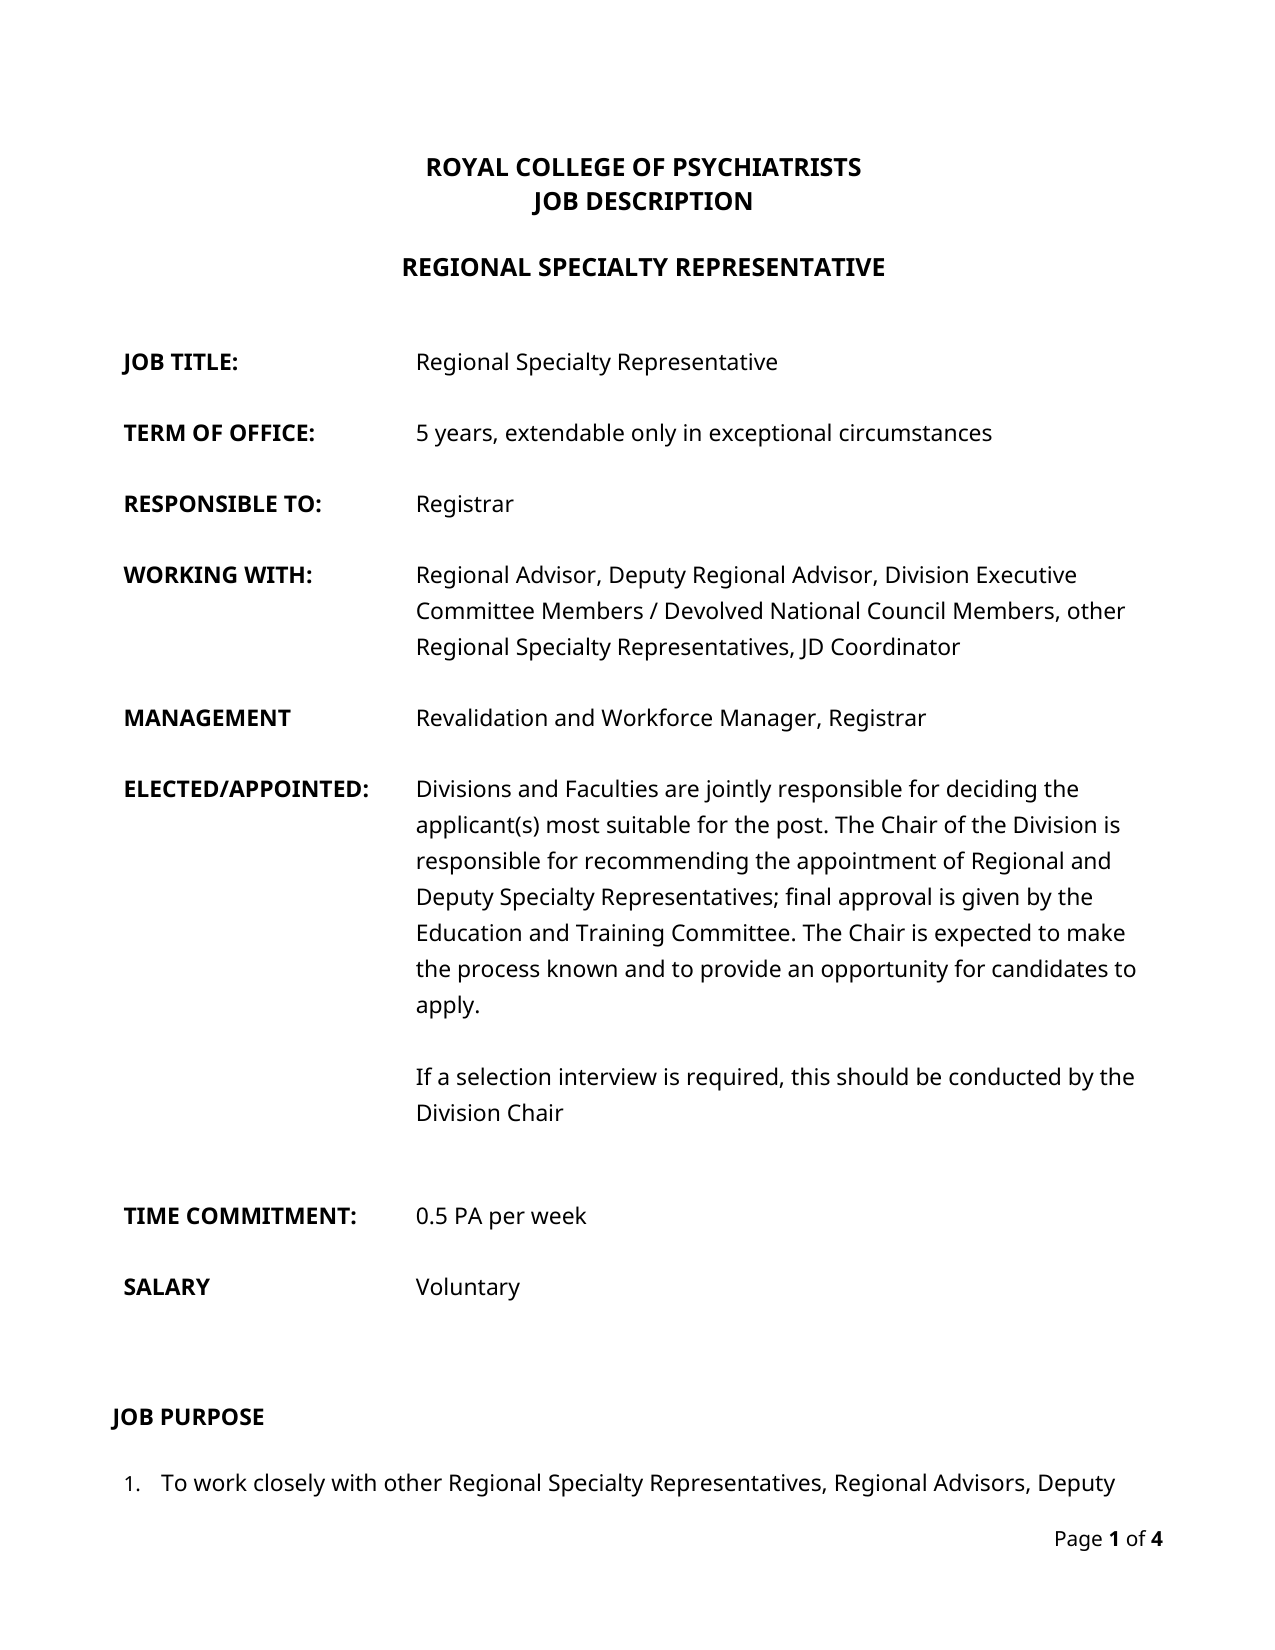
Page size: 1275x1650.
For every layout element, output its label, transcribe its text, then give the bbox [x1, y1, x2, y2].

subtitle regional specialty representative [125, 249, 1162, 283]
table_cell Regional Advisor, Deputy Regional Advisor, Division Executive Committee Members / Devolved National Council Members, other Regional Specialty Representatives, JD Coordinator [404, 559, 1153, 702]
table_cell SALARY [112, 1271, 404, 1306]
table_cell Registrar [404, 488, 1153, 559]
table_cell Management [112, 702, 404, 773]
subtitle ROYAL COLLEGE OF PSYCHIATRISTS [125, 150, 1162, 184]
subtitle JOB PURPOSE [112, 1400, 1162, 1432]
table_cell Revalidation and Workforce Manager, Registrar [404, 702, 1153, 773]
table_cell 0.5 PA per week [404, 1200, 1153, 1271]
table_cell TIME COMMITMENT: [112, 1200, 404, 1271]
table_cell Divisions and Faculties are jointly responsible for deciding the applicant(s) most suitable for the post. The Chair of the Division is responsible for recommending the appointment of Regional and Deputy Specialty Representatives; final approval is given by the Education and Training Committee. The Chair is expected to make the process known and to provide an opportunity for candidates to apply. If a selection interview is required, this should be conducted by the Division Chair [404, 773, 1153, 1199]
table_cell 5 years, extendable only in exceptional circumstances [404, 417, 1153, 488]
table_cell Voluntary [404, 1271, 1153, 1306]
table_header JOB TITLE: [112, 346, 404, 417]
table_cell WORKING WITH: [112, 559, 404, 702]
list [123, 1467, 1139, 1498]
table_cell RESPONSIBLE TO: [112, 488, 404, 559]
table_header Regional Specialty Representative [404, 346, 1153, 417]
table_cell TERM OF OFFICE: [112, 417, 404, 488]
subtitle JOB DESCRIPTION [125, 184, 1162, 218]
table_cell ELECTED/APPOINTED: [112, 773, 404, 1199]
